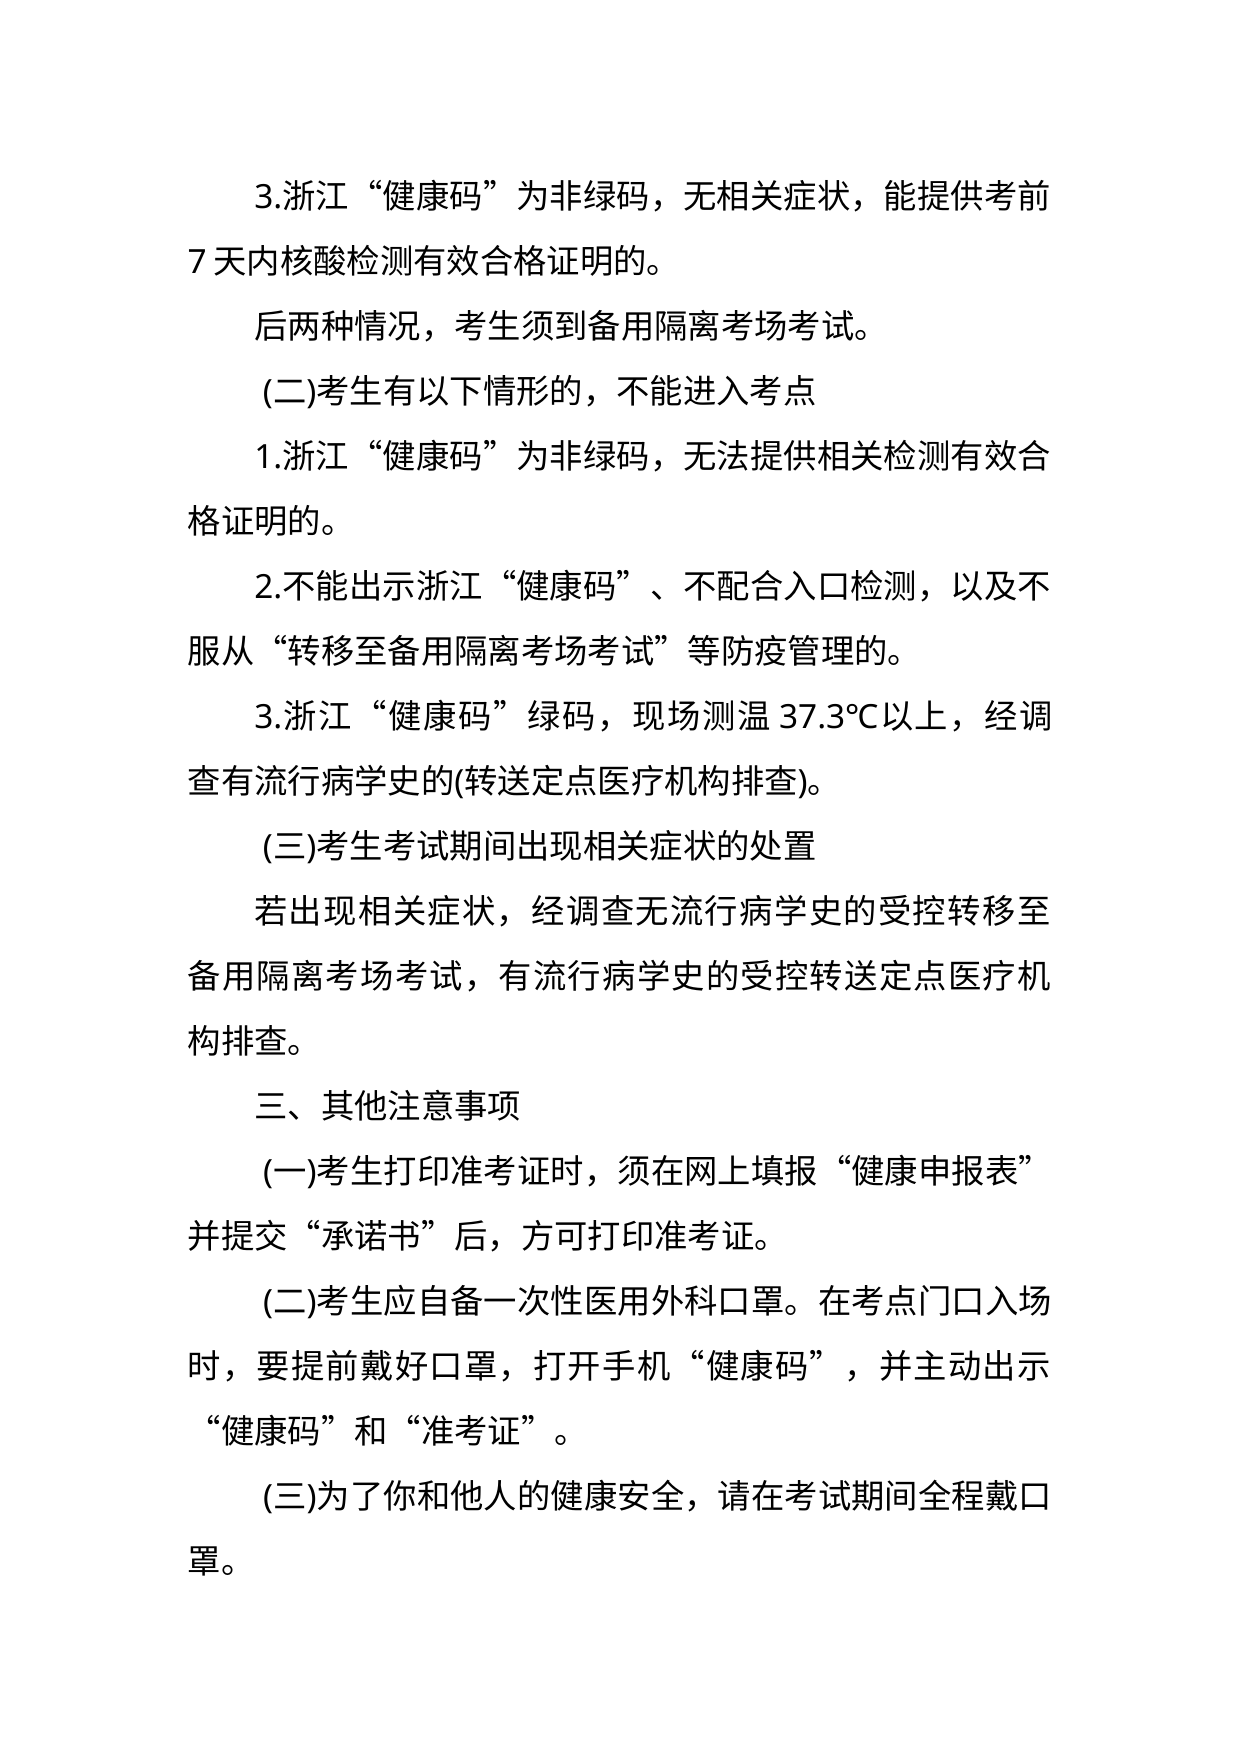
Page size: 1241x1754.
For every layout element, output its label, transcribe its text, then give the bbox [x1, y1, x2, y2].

text 后两种情况，考生须到备用隔离考场考试。 [187, 292, 1053, 357]
text (二)考生有以下情形的，不能进入考点 [187, 357, 1053, 422]
text 三、其他注意事项 [187, 1072, 1053, 1137]
text 1.浙江“健康码”为非绿码，无法提供相关检测有效合格证明的。 [187, 422, 1053, 552]
text (二)考生应自备一次性医用外科口罩。在考点门口入场时，要提前戴好口罩，打开手机“健康码”，并主动出示“健康码”和“准考证”。 [187, 1267, 1053, 1462]
text 3.浙江“健康码”绿码，现场测温37.3℃以上，经调查有流行病学史的(转送定点医疗机构排查)。 [187, 682, 1053, 812]
text (一)考生打印准考证时，须在网上填报“健康申报表”并提交“承诺书”后，方可打印准考证。 [187, 1137, 1053, 1267]
text 3.浙江“健康码”为非绿码，无相关症状，能提供考前7天内核酸检测有效合格证明的。 [187, 162, 1053, 292]
text (三)为了你和他人的健康安全，请在考试期间全程戴口罩。 [187, 1462, 1053, 1592]
text 若出现相关症状，经调查无流行病学史的受控转移至备用隔离考场考试，有流行病学史的受控转送定点医疗机构排查。 [187, 877, 1053, 1072]
text (三)考生考试期间出现相关症状的处置 [187, 812, 1053, 877]
text 2.不能出示浙江“健康码”、不配合入口检测，以及不服从“转移至备用隔离考场考试”等防疫管理的。 [187, 552, 1053, 682]
